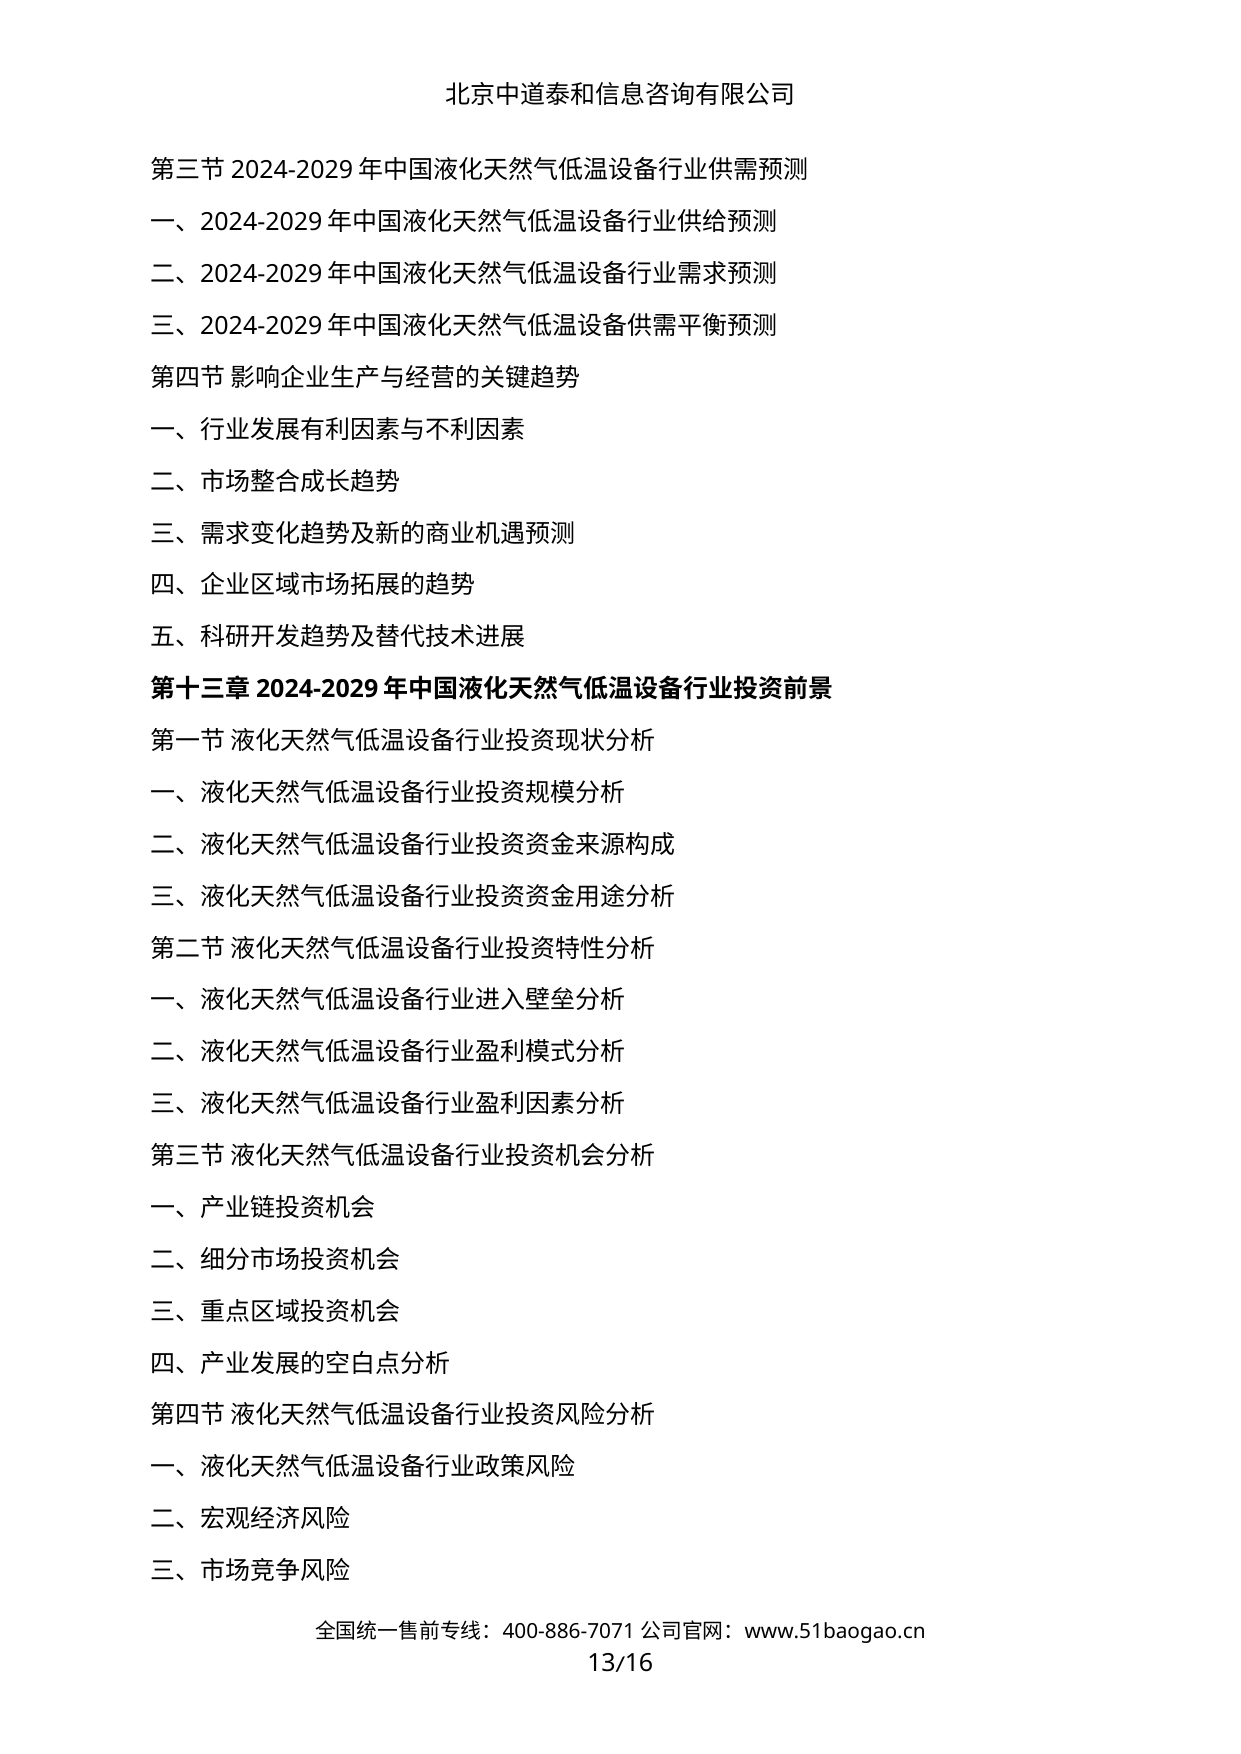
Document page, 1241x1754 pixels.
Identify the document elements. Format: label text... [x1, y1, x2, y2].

text 第三节 2024-2029年中国液化天然气低温设备行业供需预测 [150, 150, 1090, 186]
text 第十三章 2024-2029年中国液化天然气低温设备行业投资前景 [150, 669, 1090, 705]
text 第一节 液化天然气低温设备行业投资现状分析 [150, 721, 1090, 757]
text 二、液化天然气低温设备行业盈利模式分析 [150, 1032, 1090, 1068]
text 四、产业发展的空白点分析 [150, 1343, 1090, 1379]
text 一、行业发展有利因素与不利因素 [150, 409, 1090, 446]
text 二、细分市场投资机会 [150, 1239, 1090, 1276]
text 三、重点区域投资机会 [150, 1291, 1090, 1327]
text 二、液化天然气低温设备行业投资资金来源构成 [150, 824, 1090, 861]
text 第四节 液化天然气低温设备行业投资风险分析 [150, 1395, 1090, 1431]
text 三、市场竞争风险 [150, 1551, 1090, 1587]
text 一、产业链投资机会 [150, 1187, 1090, 1224]
text 一、液化天然气低温设备行业进入壁垒分析 [150, 980, 1090, 1016]
text 五、科研开发趋势及替代技术进展 [150, 617, 1090, 653]
text 三、液化天然气低温设备行业投资资金用途分析 [150, 876, 1090, 912]
text 二、2024-2029年中国液化天然气低温设备行业需求预测 [150, 254, 1090, 290]
text 第二节 液化天然气低温设备行业投资特性分析 [150, 928, 1090, 964]
text 一、液化天然气低温设备行业政策风险 [150, 1447, 1090, 1483]
text 三、液化天然气低温设备行业盈利因素分析 [150, 1084, 1090, 1120]
text 四、企业区域市场拓展的趋势 [150, 565, 1090, 601]
text 二、宏观经济风险 [150, 1499, 1090, 1535]
text 一、2024-2029年中国液化天然气低温设备行业供给预测 [150, 202, 1090, 238]
text 二、市场整合成长趋势 [150, 461, 1090, 497]
text 一、液化天然气低温设备行业投资规模分析 [150, 772, 1090, 809]
text 三、2024-2029年中国液化天然气低温设备供需平衡预测 [150, 306, 1090, 342]
text 三、需求变化趋势及新的商业机遇预测 [150, 513, 1090, 549]
text 第四节 影响企业生产与经营的关键趋势 [150, 357, 1090, 394]
text 第三节 液化天然气低温设备行业投资机会分析 [150, 1136, 1090, 1172]
